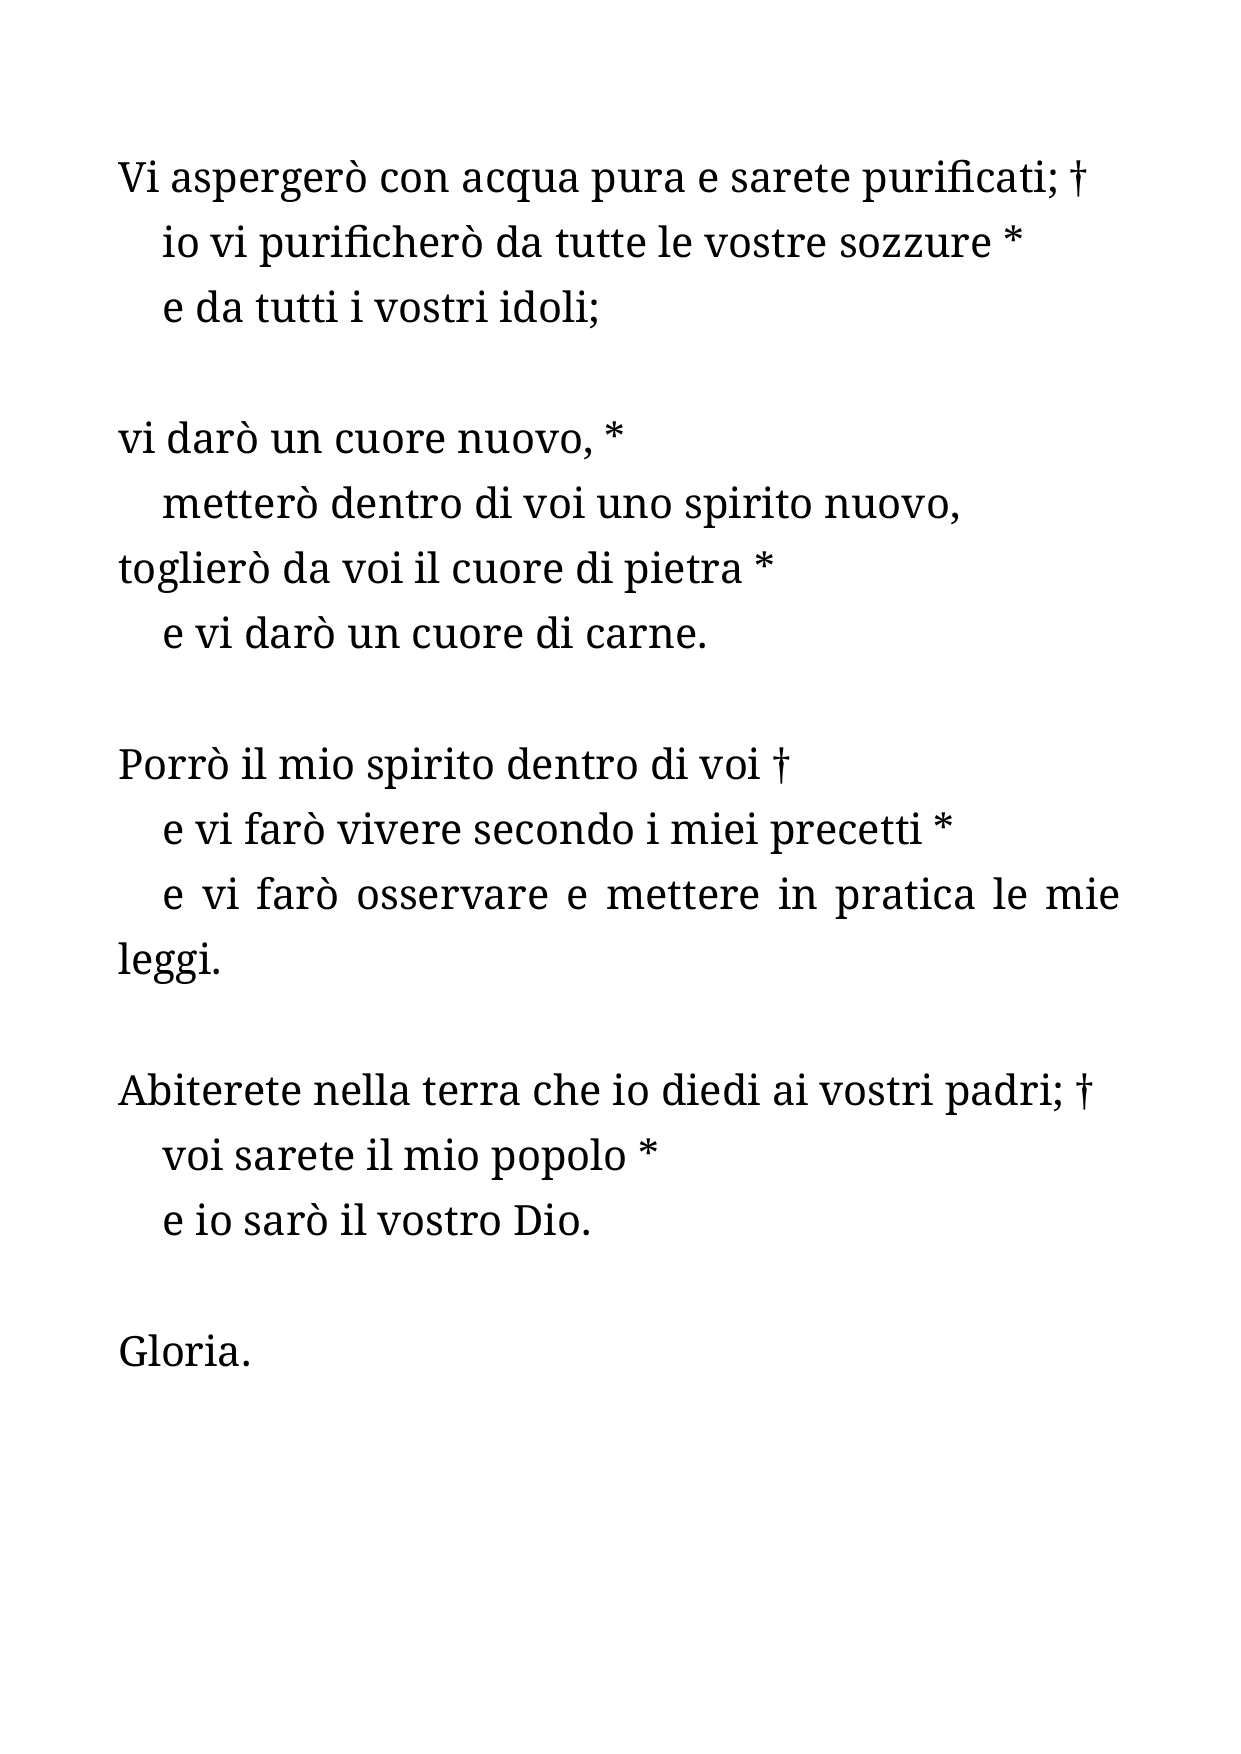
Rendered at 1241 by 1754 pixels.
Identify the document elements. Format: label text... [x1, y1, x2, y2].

text e vi farò vivere secondo i miei precetti * [118, 800, 1122, 856]
text io vi purificherò da tutte le vostre sozzure * [118, 213, 1122, 269]
text e io sarò il vostro Dio. [118, 1191, 1122, 1248]
text Vi aspergerò con acqua pura e sarete purificati; † [118, 148, 1122, 204]
text voi sarete il mio popolo * [118, 1126, 1122, 1182]
text Porrò il mio spirito dentro di voi † [118, 734, 1122, 791]
text toglierò da voi il cuore di pietra * [118, 539, 1122, 596]
text Abiterete nella terra che io diedi ai vostri padri; † [118, 1061, 1122, 1117]
text vi darò un cuore nuovo, * [118, 408, 1122, 465]
text e vi farò osservare e mettere in pratica le mie leggi. [118, 865, 1122, 987]
text Gloria. [118, 1321, 1122, 1378]
text e vi darò un cuore di carne. [118, 604, 1122, 661]
text metterò dentro di voi uno spirito nuovo, [118, 474, 1122, 530]
text e da tutti i vostri idoli; [118, 278, 1122, 335]
